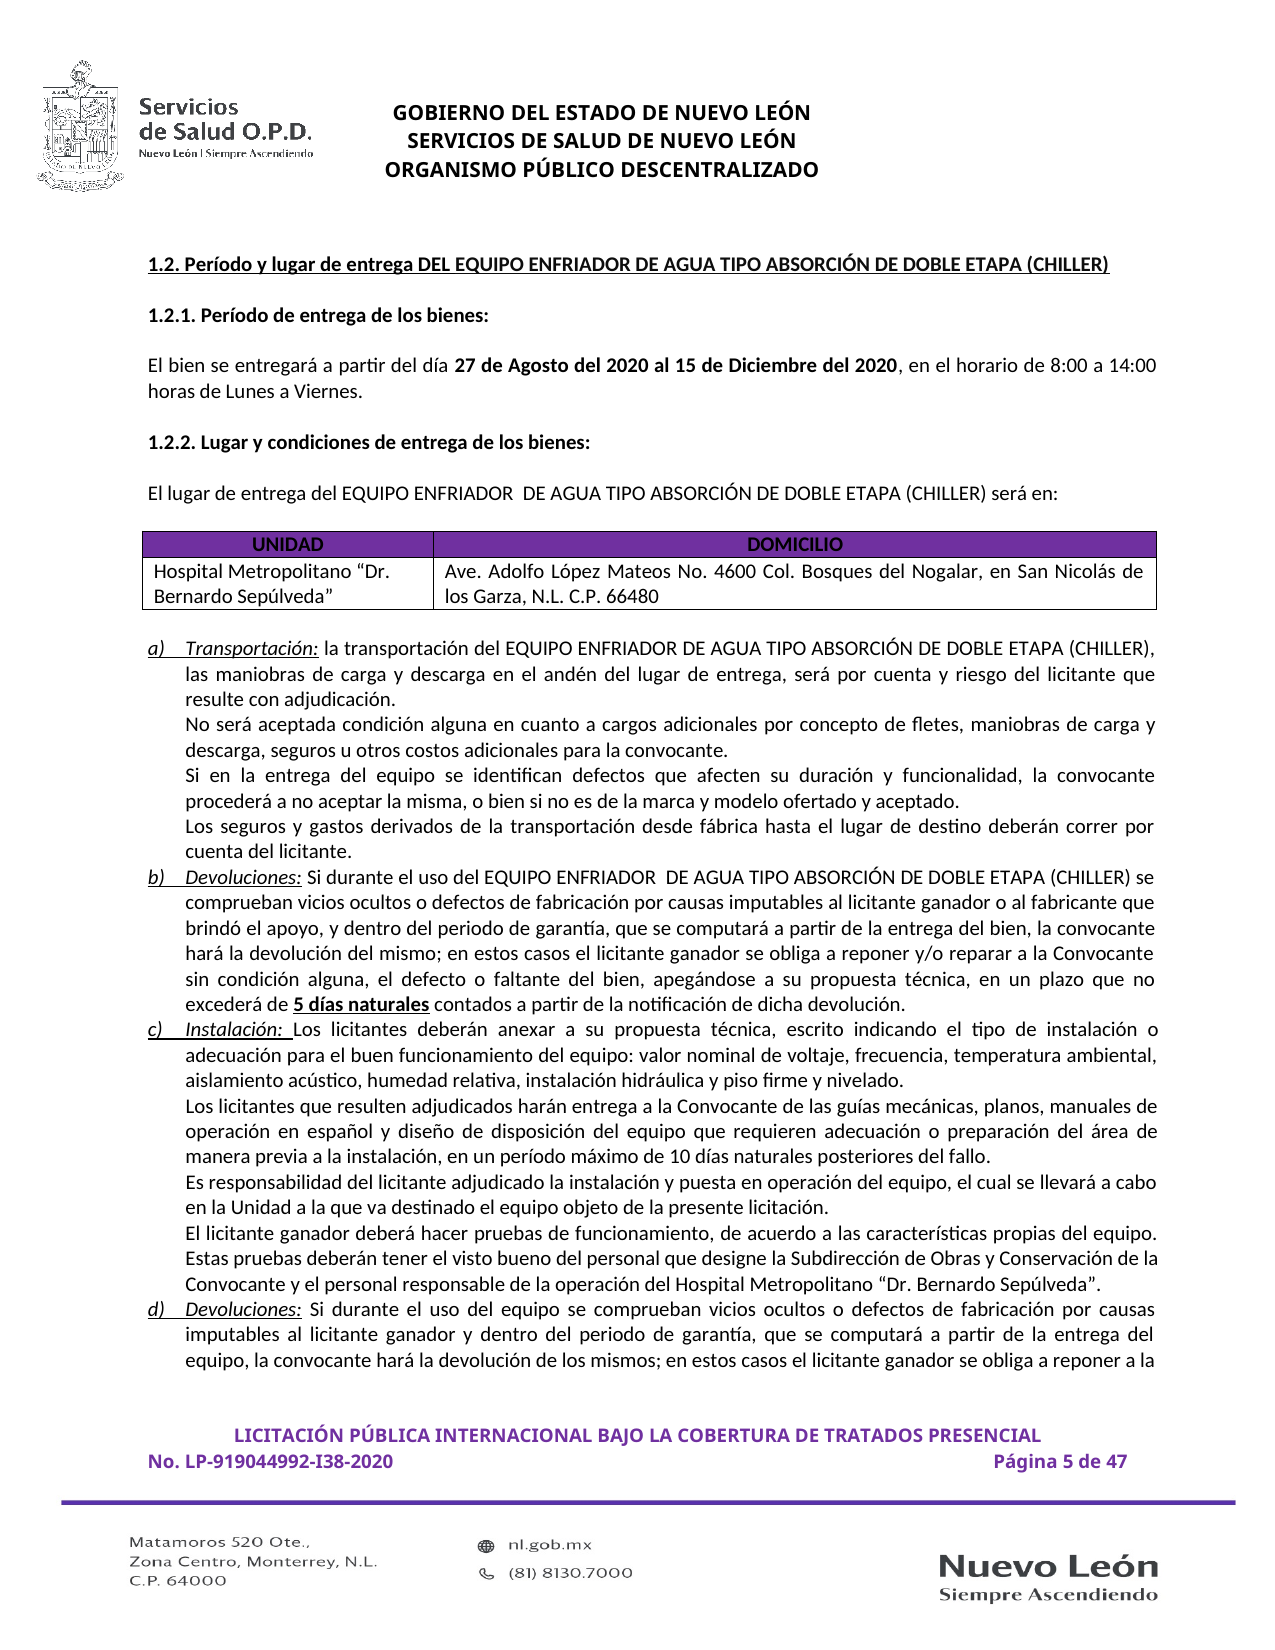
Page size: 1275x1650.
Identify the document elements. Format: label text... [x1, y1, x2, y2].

text No será aceptada condición alguna en cuanto a cargos adicionales por concepto de fletes, maniobras de carga y descarga, seguros u otros costos adicionales para la convocante. [185, 712, 1157, 762]
table_header DOMICILIO [434, 532, 1156, 557]
text Los seguros y gastos derivados de la transportación desde fábrica hasta el lugar de destino deberán correr por cuenta del licitante. [185, 813, 1157, 864]
text 1.2. Período y lugar de entrega DEL EQUIPO ENFRIADOR DE AGUA TIPO ABSORCIÓN DE DOBLE ETAPA (CHILLER) [148, 251, 1157, 276]
list Devoluciones: Si durante el uso del EQUIPO ENFRIADOR DE AGUA TIPO ABSORCIÓN DE DOBLE ETAPA (CHILLER) se comprueban vicios ocultos o defectos de fabricación por causas imputables al licitante ganador o al fabricante que brindó el apoyo, y dentro del periodo de garantía, que se computará a partir de la entrega del bien, la convocante hará la devolución del mismo; en estos casos el licitante ganador se obliga a reponer y/o reparar a la Convocante sin condición alguna, el defecto o faltante del bien, apegándose a su propuesta técnica, en un plazo que no excederá de 5 días naturales contados a partir de la notificación de dicha devolución. [148, 864, 1157, 1017]
text Si en la entrega del equipo se identifican defectos que afecten su duración y funcionalidad, la convocante procederá a no aceptar la misma, o bien si no es de la marca y modelo ofertado y aceptado. [185, 762, 1157, 813]
list El lugar de entrega del EQUIPO ENFRIADOR DE AGUA TIPO ABSORCIÓN DE DOBLE ETAPA (CHILLER) será en: [148, 480, 1157, 505]
text Los licitantes que resulten adjudicados harán entrega a la Convocante de las guías mecánicas, planos, manuales de operación en español y diseño de disposición del equipo que requieren adecuación o preparación del área de manera previa a la instalación, en un período máximo de 10 días naturales posteriores del fallo. [185, 1093, 1160, 1169]
table_header UNIDAD [143, 532, 433, 557]
picture [1, 3, 348, 248]
picture [56, 1495, 1236, 1611]
text El licitante ganador deberá hacer pruebas de funcionamiento, de acuerdo a las características propias del equipo. Estas pruebas deberán tener el visto bueno del personal que designe la Subdirección de Obras y Conservación de la Convocante y el personal responsable de la operación del Hospital Metropolitano “Dr. Bernardo Sepúlveda”. [185, 1220, 1160, 1296]
text El bien se entregará a partir del día 27 de Agosto del 2020 al 15 de Diciembre del 2020, en el horario de 8:00 a 14:00 horas de Lunes a Viernes. [148, 353, 1157, 403]
text Es responsabilidad del licitante adjudicado la instalación y puesta en operación del equipo, el cual se llevará a cabo en la Unidad a la que va destinado el equipo objeto de la presente licitación. [185, 1169, 1160, 1220]
list Instalación: Los licitantes deberán anexar a su propuesta técnica, escrito indicando el tipo de instalación o adecuación para el buen funcionamiento del equipo: valor nominal de voltaje, frecuencia, temperatura ambiental, aislamiento acústico, humedad relativa, instalación hidráulica y piso firme y nivelado. [148, 1017, 1160, 1093]
list Transportación: la transportación del EQUIPO ENFRIADOR DE AGUA TIPO ABSORCIÓN DE DOBLE ETAPA (CHILLER), las maniobras de carga y descarga en el andén del lugar de entrega, será por cuenta y riesgo del licitante que resulte con adjudicación. [148, 635, 1157, 712]
text 1.2.2. Lugar y condiciones de entrega de los bienes: [148, 429, 1157, 454]
text 1.2.1. Período de entrega de los bienes: [148, 302, 1157, 327]
table_cell Ave. Adolfo López Mateos No. 4600 Col. Bosques del Nogalar, en San Nicolás de los Garza, N.L. C.P. 66480 [434, 558, 1156, 609]
table_cell Hospital Metropolitano “Dr. Bernardo Sepúlveda” [143, 558, 433, 609]
